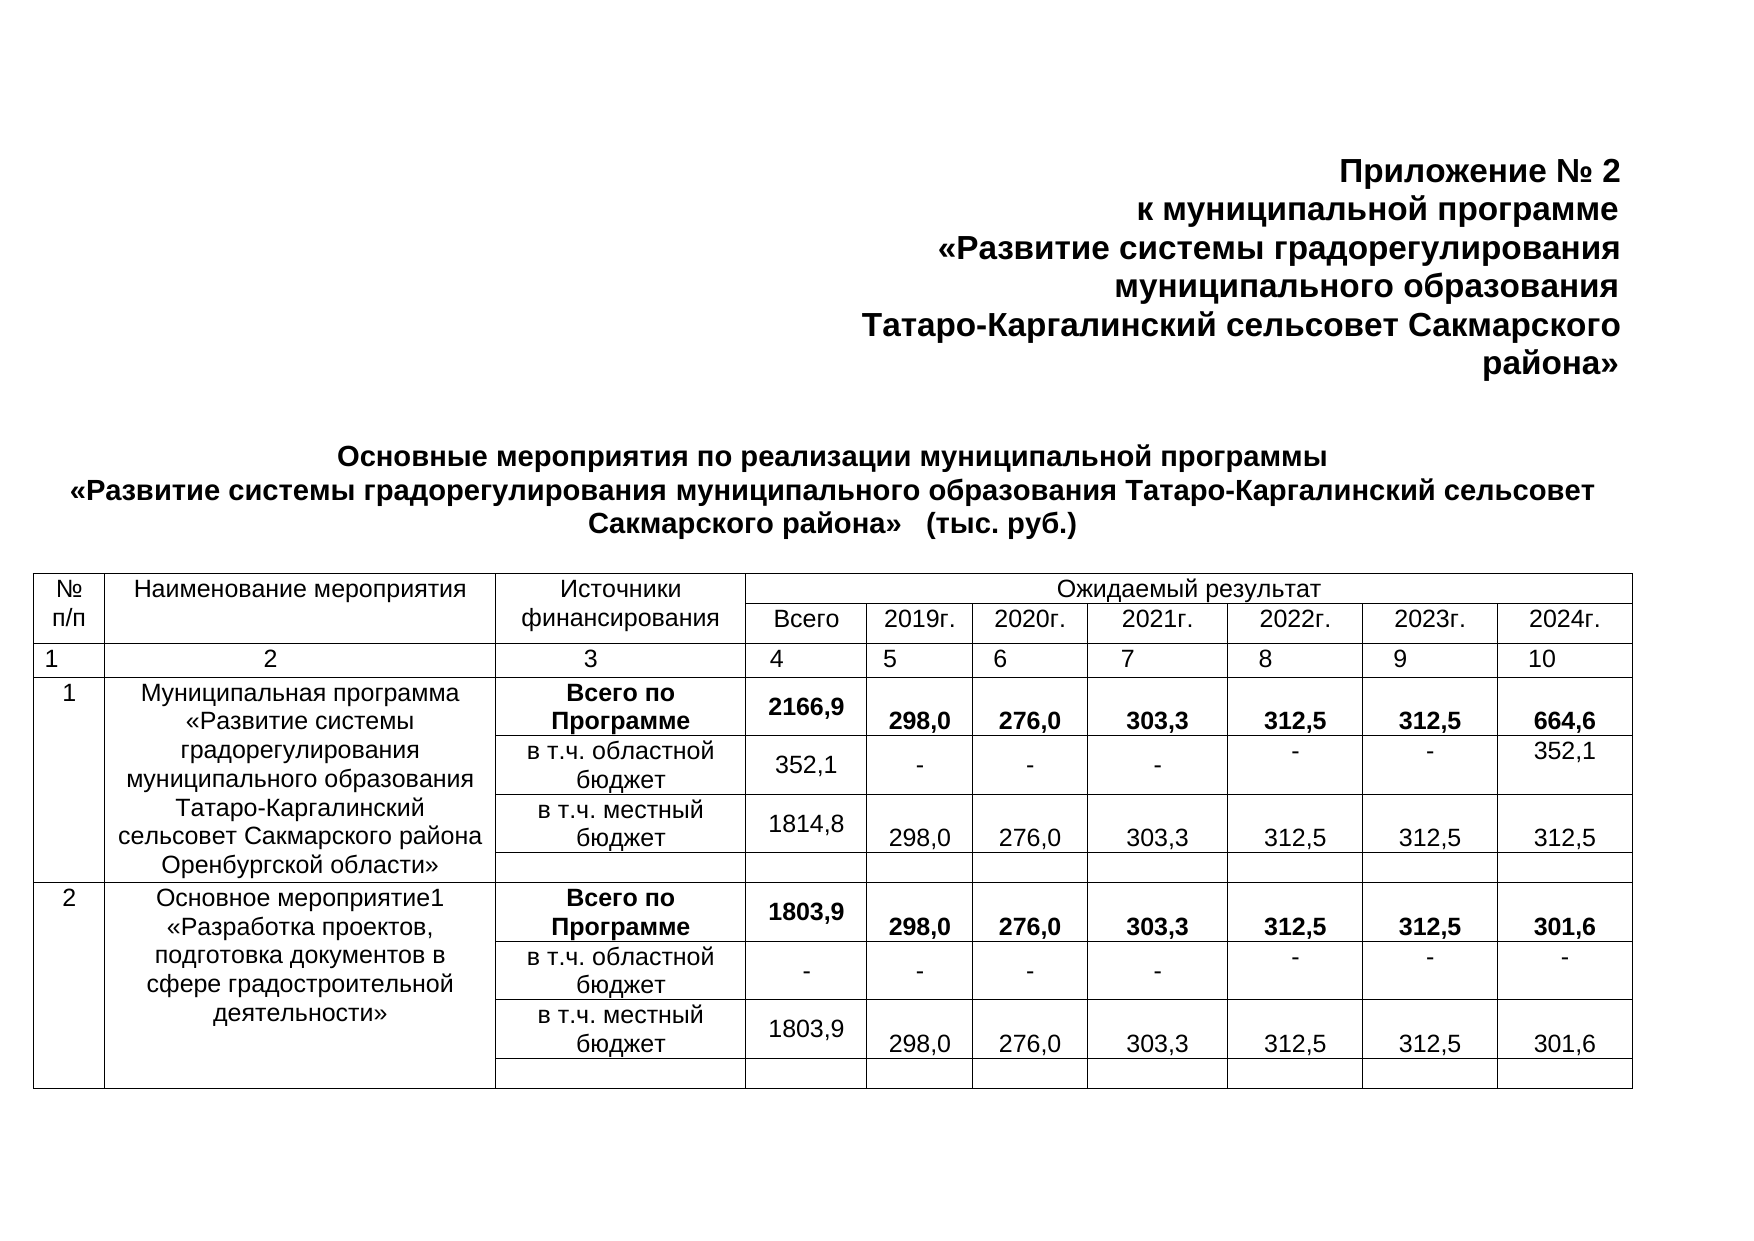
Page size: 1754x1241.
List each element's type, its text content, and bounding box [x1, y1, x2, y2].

table_cell [1363, 644, 1497, 677]
text Сакмарского района» (тыс. руб.) [44, 506, 1621, 540]
table_cell - [973, 942, 1087, 999]
table_cell 1803,9 [746, 1000, 866, 1058]
table_cell 312,5 [1228, 1000, 1362, 1058]
table_cell [746, 644, 866, 677]
table_cell 312,5 [1363, 795, 1497, 852]
table_cell 312,5 [1228, 795, 1362, 852]
table_cell [1228, 1059, 1362, 1087]
table_cell Всего [746, 604, 866, 642]
table_cell Основное мероприятие1 «Разработка проектов, подготовка документов в сфере градостроительной деятельности» [105, 883, 495, 1087]
table_cell [1088, 853, 1227, 882]
table_cell 2022г. [1228, 604, 1362, 642]
text Приложение № 2 [44, 151, 1621, 189]
table_cell в т.ч. местный бюджет [496, 1000, 745, 1058]
table_cell 2166,9 [746, 678, 866, 735]
table_cell [496, 644, 745, 677]
table_cell 352,1 [746, 736, 866, 794]
table_cell - [1228, 736, 1362, 794]
table_header № п/п [34, 574, 104, 642]
table_cell Всего по Программе [496, 883, 745, 941]
table_cell - [973, 736, 1087, 794]
table_cell Всего по Программе [496, 678, 745, 735]
text муниципального образования [44, 266, 1621, 305]
table_cell [34, 644, 104, 677]
table_cell 301,6 [1498, 883, 1632, 941]
table_cell [973, 853, 1087, 882]
table_cell [746, 853, 866, 882]
table_cell [973, 644, 1087, 677]
table_cell в т.ч. местный бюджет [496, 795, 745, 852]
table_cell 2023г. [1363, 604, 1497, 642]
table_cell - [746, 942, 866, 999]
table_cell 312,5 [1363, 678, 1497, 735]
table_cell 312,5 [1228, 883, 1362, 941]
table_cell 2024г. [1498, 604, 1632, 642]
table_cell - [1363, 736, 1497, 794]
table_cell - [1228, 942, 1362, 999]
text Татаро-Каргалинский сельсовет Сакмарского [44, 305, 1621, 343]
table_cell [105, 644, 495, 677]
table_cell - [1088, 942, 1227, 999]
table_cell 298,0 [867, 795, 972, 852]
text района» [44, 343, 1621, 382]
table_cell [1363, 1059, 1497, 1087]
text к муниципальной программе «Развитие системы градорегулирования [44, 189, 1621, 266]
table_cell [973, 1059, 1087, 1087]
table_cell [1228, 644, 1362, 677]
table_cell 312,5 [1228, 678, 1362, 735]
table_cell [867, 853, 972, 882]
table_cell [1088, 1059, 1227, 1087]
table_cell 298,0 [867, 678, 972, 735]
table_cell 2019г. [867, 604, 972, 642]
table_header Ожидаемый результат [746, 574, 1632, 603]
table_cell 2020г. [973, 604, 1087, 642]
table_cell - [867, 942, 972, 999]
table_cell [867, 1059, 972, 1087]
table_cell - [867, 736, 972, 794]
table_cell [1228, 853, 1362, 882]
table_cell в т.ч. областной бюджет [496, 736, 745, 794]
table_cell 1814,8 [746, 795, 866, 852]
table_cell - [1088, 736, 1227, 794]
table_cell 1 [34, 678, 104, 882]
table_cell [496, 853, 745, 882]
table_cell 276,0 [973, 1000, 1087, 1058]
table_cell 276,0 [973, 883, 1087, 941]
table_cell [1363, 853, 1497, 882]
table_cell 2 [34, 883, 104, 1087]
table_cell - [1363, 942, 1497, 999]
table_cell [1088, 644, 1227, 677]
table_cell [1498, 644, 1632, 677]
table_cell 312,5 [1363, 883, 1497, 941]
table_cell [1498, 1059, 1632, 1087]
table_cell [867, 644, 972, 677]
table_cell 276,0 [973, 678, 1087, 735]
table_cell [1498, 853, 1632, 882]
table_cell - [1498, 942, 1632, 999]
table_cell в т.ч. областной бюджет [496, 942, 745, 999]
table_cell 303,3 [1088, 883, 1227, 941]
table_cell 298,0 [867, 1000, 972, 1058]
table_cell Муниципальная программа «Развитие системы градорегулирования муниципального образования Татаро-Каргалинский сельсовет Сакмарского района Оренбургской области» [105, 678, 495, 882]
table_cell [496, 1059, 745, 1087]
table_cell 301,6 [1498, 1000, 1632, 1058]
table_header Наименование мероприятия [105, 574, 495, 642]
table_cell 298,0 [867, 883, 972, 941]
table_cell 1803,9 [746, 883, 866, 941]
text «Развитие системы градорегулирования муниципального образования Татаро-Каргалинский сельсовет [44, 473, 1621, 506]
table_cell 312,5 [1498, 795, 1632, 852]
table_header Источники финансирования [496, 574, 745, 642]
text Основные мероприятия по реализации муниципальной программы [44, 439, 1621, 473]
table_cell [746, 1059, 866, 1087]
table_cell 2021г. [1088, 604, 1227, 642]
table_cell 352,1 [1498, 736, 1632, 794]
table_cell 312,5 [1363, 1000, 1497, 1058]
table_cell 664,6 [1498, 678, 1632, 735]
table_cell 276,0 [973, 795, 1087, 852]
table_cell 303,3 [1088, 795, 1227, 852]
table_cell 303,3 [1088, 1000, 1227, 1058]
table_cell 303,3 [1088, 678, 1227, 735]
